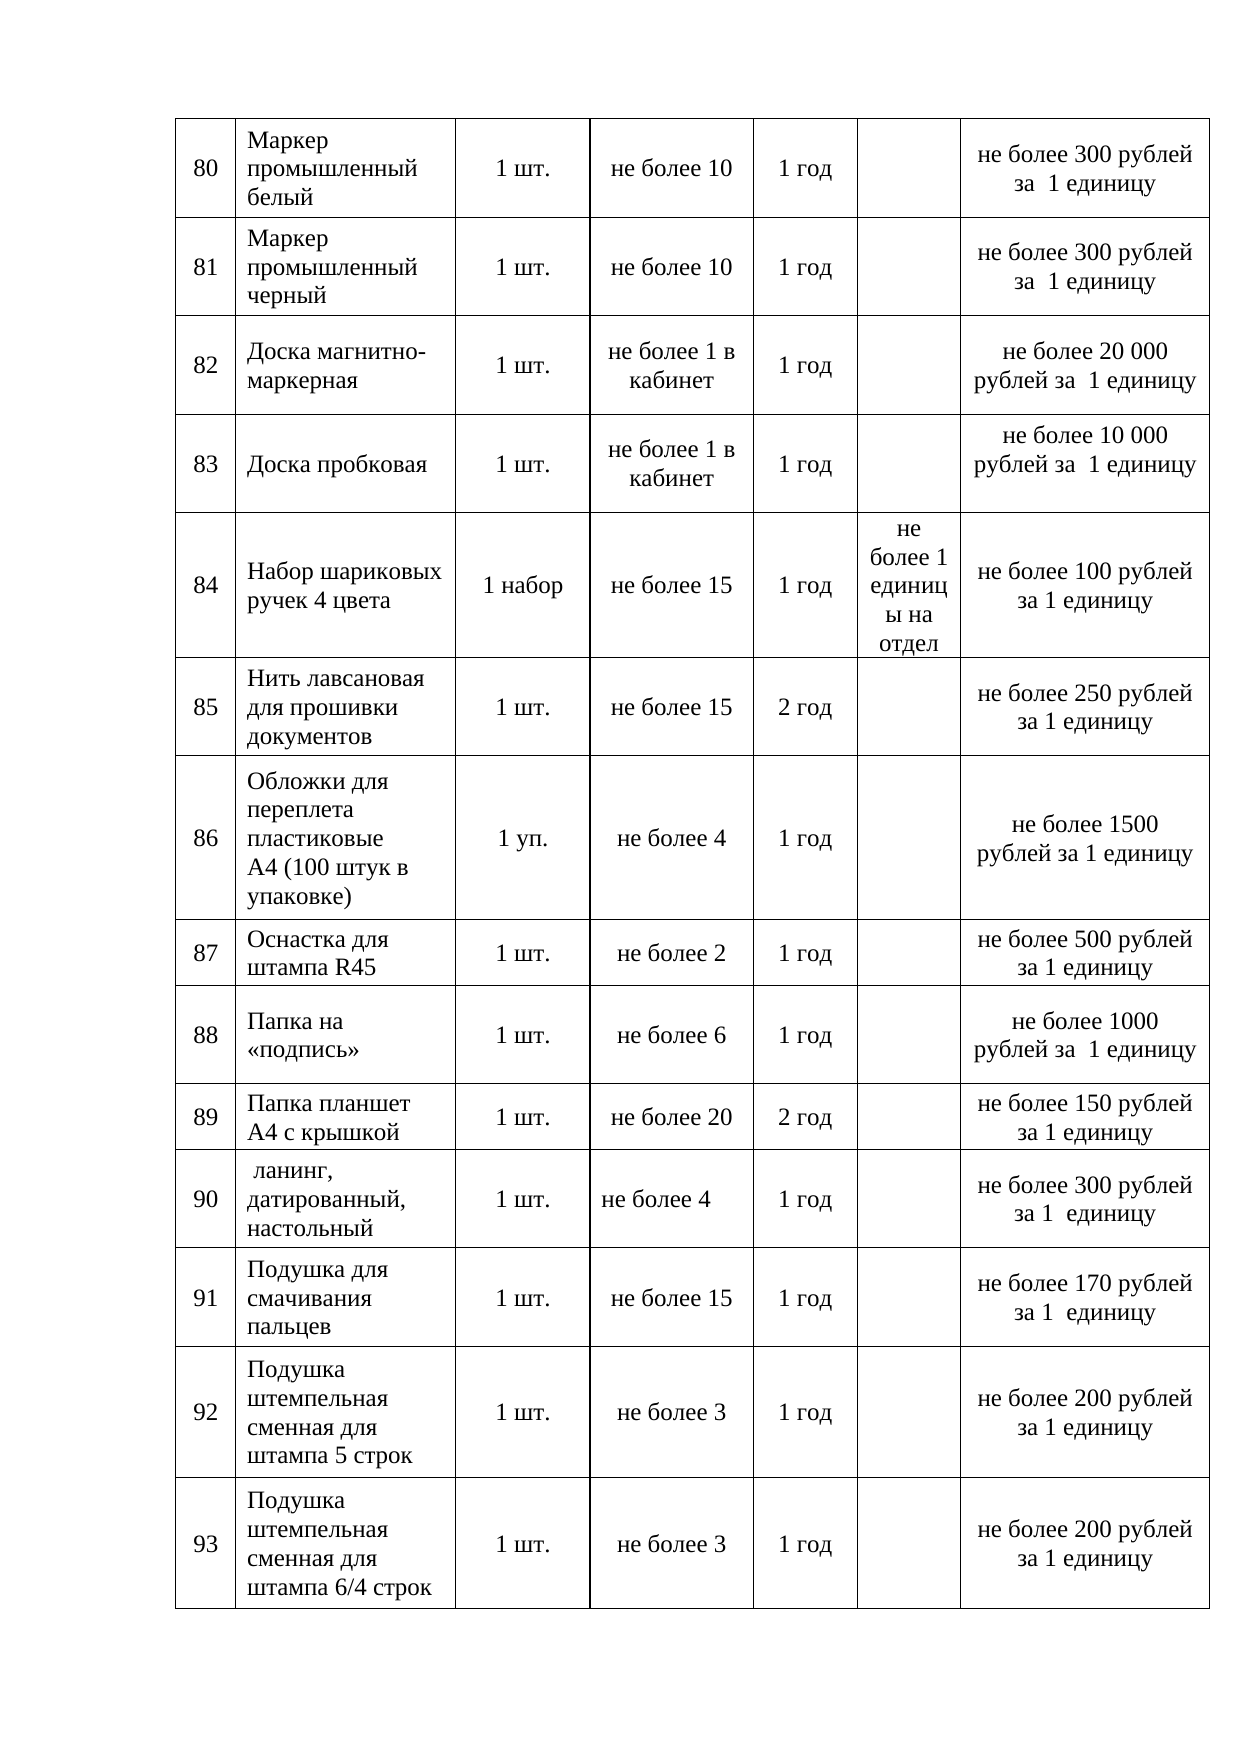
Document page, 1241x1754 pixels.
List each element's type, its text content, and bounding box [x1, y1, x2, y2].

table_cell не более 100 рублей за 1 единицу [961, 513, 1209, 657]
table_cell 86 [176, 756, 235, 919]
table_cell не более 10 [591, 218, 753, 315]
table_cell Доска магнитно-маркерная [236, 316, 455, 413]
table_cell 1 год [754, 1248, 857, 1346]
table_cell Маркер промышленный белый [236, 119, 455, 217]
table_cell не более 1500 рублей за 1 единицу [961, 756, 1209, 919]
table_cell 1 шт. [456, 920, 589, 985]
table_cell не более 4 [591, 1150, 753, 1247]
table_cell Оснастка для штампа R45 [236, 920, 455, 985]
table_cell 83 [176, 415, 235, 512]
table_cell [858, 1347, 960, 1477]
table_cell 80 [176, 119, 235, 217]
table_cell Подушка штемпельная сменная для штампа 5 строк [236, 1347, 455, 1477]
table_cell не более 300 рублей за 1 единицу [961, 119, 1209, 217]
table_cell 1 шт. [456, 1347, 589, 1477]
table_cell [858, 920, 960, 985]
table_cell 1 год [754, 986, 857, 1083]
table_cell не более 300 рублей за 1 единицу [961, 1150, 1209, 1247]
table_cell Папка на «подпись» [236, 986, 455, 1083]
table_cell не более 2 [591, 920, 753, 985]
table_cell не более 150 рублей за 1 единицу [961, 1084, 1209, 1149]
table_cell 1 набор [456, 513, 589, 657]
table_cell 1 шт. [456, 986, 589, 1083]
table_cell не более 15 [591, 1248, 753, 1346]
table_cell не более 20 [591, 1084, 753, 1149]
table_cell не более 10 [591, 119, 753, 217]
table_cell 91 [176, 1248, 235, 1346]
table_cell 90 [176, 1150, 235, 1247]
table_cell 1 шт. [456, 1150, 589, 1247]
table_cell не более 4 [591, 756, 753, 919]
table_cell [858, 1150, 960, 1247]
table_cell [858, 658, 960, 755]
table_cell не более 250 рублей за 1 единицу [961, 658, 1209, 755]
table_cell Доска пробковая [236, 415, 455, 512]
table_cell 1 год [754, 1478, 857, 1608]
table_cell не более 170 рублей за 1 единицу [961, 1248, 1209, 1346]
table_cell не более 1 единицы на отдел [858, 513, 960, 657]
table_cell Подушка для смачивания пальцев [236, 1248, 455, 1346]
table_cell не более 1 в кабинет [591, 415, 753, 512]
table_cell [858, 1084, 960, 1149]
table_cell не более 6 [591, 986, 753, 1083]
table_cell [858, 1478, 960, 1608]
table_cell [858, 986, 960, 1083]
table_cell 1 шт. [456, 1248, 589, 1346]
table_cell 1 год [754, 1347, 857, 1477]
table_cell 92 [176, 1347, 235, 1477]
table_cell 1 год [754, 316, 857, 413]
table_cell 1 год [754, 119, 857, 217]
table_cell не более 15 [591, 513, 753, 657]
table_cell не более 200 рублей за 1 единицу [961, 1347, 1209, 1477]
table_cell не более 3 [591, 1478, 753, 1608]
table_cell 88 [176, 986, 235, 1083]
table_cell 1 шт. [456, 658, 589, 755]
table_cell 87 [176, 920, 235, 985]
table_cell [858, 316, 960, 413]
table_cell не более 3 [591, 1347, 753, 1477]
table_cell 1 уп. [456, 756, 589, 919]
table_cell 1 год [754, 756, 857, 919]
table_cell 1 шт. [456, 1084, 589, 1149]
table_cell 1 год [754, 920, 857, 985]
table_cell 93 [176, 1478, 235, 1608]
table_cell 1 шт. [456, 1478, 589, 1608]
table_cell не более 1000 рублей за 1 единицу [961, 986, 1209, 1083]
table_cell [858, 218, 960, 315]
table_cell 2 год [754, 1084, 857, 1149]
table_cell Обложки для переплета пластиковые А4 (100 штук в упаковке) [236, 756, 455, 919]
table_cell Маркер промышленный черный [236, 218, 455, 315]
table_cell 1 шт. [456, 316, 589, 413]
table_cell не более 300 рублей за 1 единицу [961, 218, 1209, 315]
table_cell 1 шт. [456, 218, 589, 315]
table_cell 1 год [754, 415, 857, 512]
table_cell 1 год [754, 1150, 857, 1247]
table_cell 84 [176, 513, 235, 657]
table_cell 89 [176, 1084, 235, 1149]
table_cell не более 15 [591, 658, 753, 755]
table_cell не более 1 в кабинет [591, 316, 753, 413]
table_cell 1 год [754, 513, 857, 657]
table_cell 85 [176, 658, 235, 755]
table_cell Подушка штемпельная сменная для штампа 6/4 строк [236, 1478, 455, 1608]
table_cell 82 [176, 316, 235, 413]
table_cell 1 год [754, 218, 857, 315]
table_cell не более 200 рублей за 1 единицу [961, 1478, 1209, 1608]
table_cell 1 шт. [456, 119, 589, 217]
table_cell не более 20 000 рублей за 1 единицу [961, 316, 1209, 413]
table_cell [858, 415, 960, 512]
table_cell [858, 1248, 960, 1346]
table_cell 2 год [754, 658, 857, 755]
table_cell Папка планшет А4 с крышкой [236, 1084, 455, 1149]
table_cell не более 10 000 рублей за 1 единицу [961, 415, 1209, 512]
table_cell 1 шт. [456, 415, 589, 512]
table_cell [858, 119, 960, 217]
table_cell не более 500 рублей за 1 единицу [961, 920, 1209, 985]
table_cell [858, 756, 960, 919]
table_cell 81 [176, 218, 235, 315]
table_cell Нить лавсановая для прошивки документов [236, 658, 455, 755]
table_cell ланинг, датированный, настольный [236, 1150, 455, 1247]
table_cell Набор шариковых ручек 4 цвета [236, 513, 455, 657]
